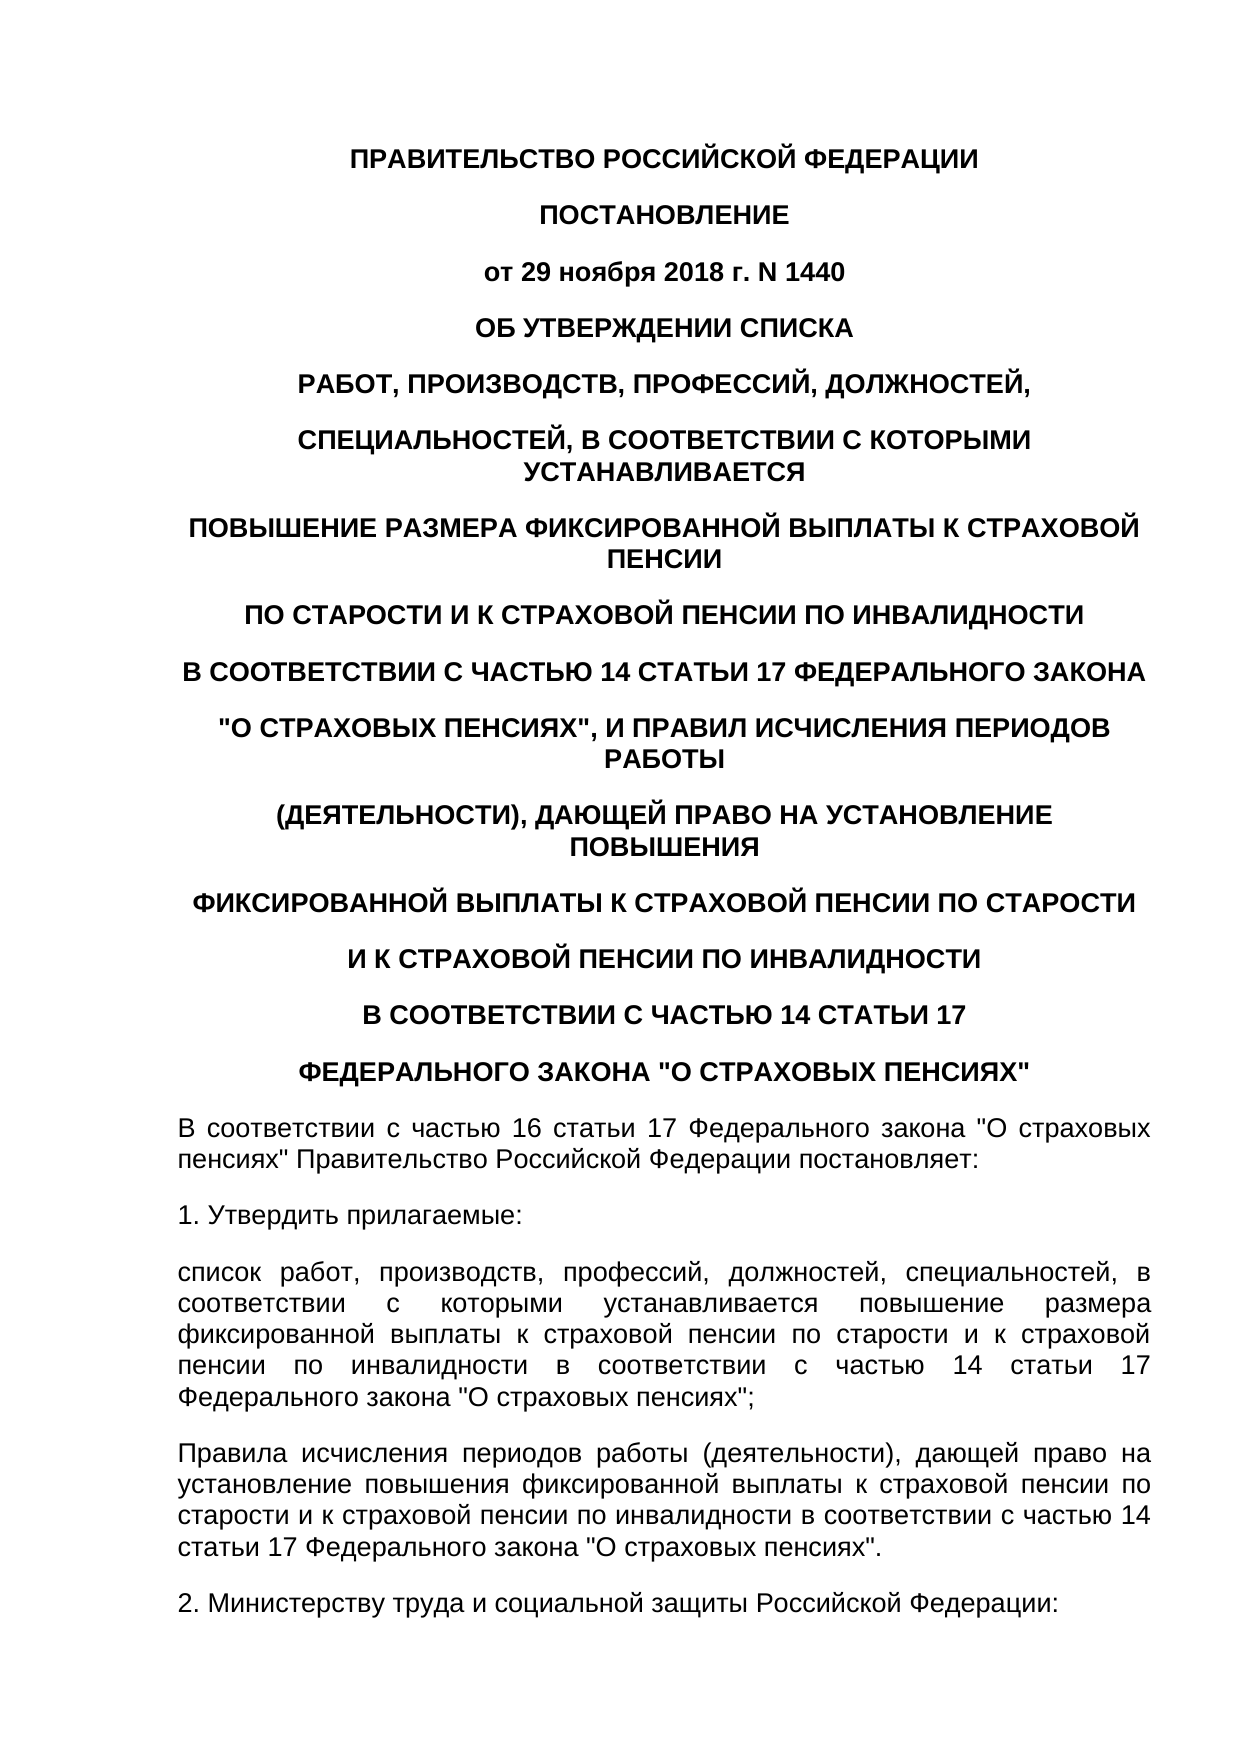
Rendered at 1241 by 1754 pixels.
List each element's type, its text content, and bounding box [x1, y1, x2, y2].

text 2. Министерству труда и социальной защиты Российской Федерации: [177, 1587, 1152, 1618]
text ПОВЫШЕНИЕ РАЗМЕРА ФИКСИРОВАННОЙ ВЫПЛАТЫ К СТРАХОВОЙ ПЕНСИИ [177, 512, 1152, 574]
text от 29 ноября 2018 г. N 1440 [177, 256, 1152, 287]
text Правила исчисления периодов работы (деятельности), дающей право на установление повышения фиксированной выплаты к страховой пенсии по старости и к страховой пенсии по инвалидности в соответствии с частью 14 статьи 17 Федерального закона "О страховых пенсиях". [177, 1437, 1152, 1562]
text "О СТРАХОВЫХ ПЕНСИЯХ", И ПРАВИЛ ИСЧИСЛЕНИЯ ПЕРИОДОВ РАБОТЫ [177, 712, 1152, 774]
text В СООТВЕТСТВИИ С ЧАСТЬЮ 14 СТАТЬИ 17 [177, 999, 1152, 1031]
text В СООТВЕТСТВИИ С ЧАСТЬЮ 14 СТАТЬИ 17 ФЕДЕРАЛЬНОГО ЗАКОНА [177, 656, 1152, 687]
text РАБОТ, ПРОИЗВОДСТВ, ПРОФЕССИЙ, ДОЛЖНОСТЕЙ, [177, 368, 1152, 399]
text СПЕЦИАЛЬНОСТЕЙ, В СООТВЕТСТВИИ С КОТОРЫМИ УСТАНАВЛИВАЕТСЯ [177, 424, 1152, 487]
text список работ, производств, профессий, должностей, специальностей, в соответствии с которыми устанавливается повышение размера фиксированной выплаты к страховой пенсии по старости и к страховой пенсии по инвалидности в соответствии с частью 14 статьи 17 Федерального закона "О страховых пенсиях"; [177, 1256, 1152, 1412]
text ФИКСИРОВАННОЙ ВЫПЛАТЫ К СТРАХОВОЙ ПЕНСИИ ПО СТАРОСТИ [177, 887, 1152, 918]
text ПОСТАНОВЛЕНИЕ [177, 199, 1152, 231]
text ОБ УТВЕРЖДЕНИИ СПИСКА [177, 312, 1152, 343]
text ПРАВИТЕЛЬСТВО РОССИЙСКОЙ ФЕДЕРАЦИИ [177, 143, 1152, 174]
text ФЕДЕРАЛЬНОГО ЗАКОНА "О СТРАХОВЫХ ПЕНСИЯХ" [177, 1056, 1152, 1087]
text (ДЕЯТЕЛЬНОСТИ), ДАЮЩЕЙ ПРАВО НА УСТАНОВЛЕНИЕ ПОВЫШЕНИЯ [177, 799, 1152, 862]
text ПО СТАРОСТИ И К СТРАХОВОЙ ПЕНСИИ ПО ИНВАЛИДНОСТИ [177, 599, 1152, 631]
text 1. Утвердить прилагаемые: [177, 1199, 1152, 1231]
text И К СТРАХОВОЙ ПЕНСИИ ПО ИНВАЛИДНОСТИ [177, 943, 1152, 974]
text В соответствии с частью 16 статьи 17 Федерального закона "О страховых пенсиях" Правительство Российской Федерации постановляет: [177, 1112, 1152, 1174]
